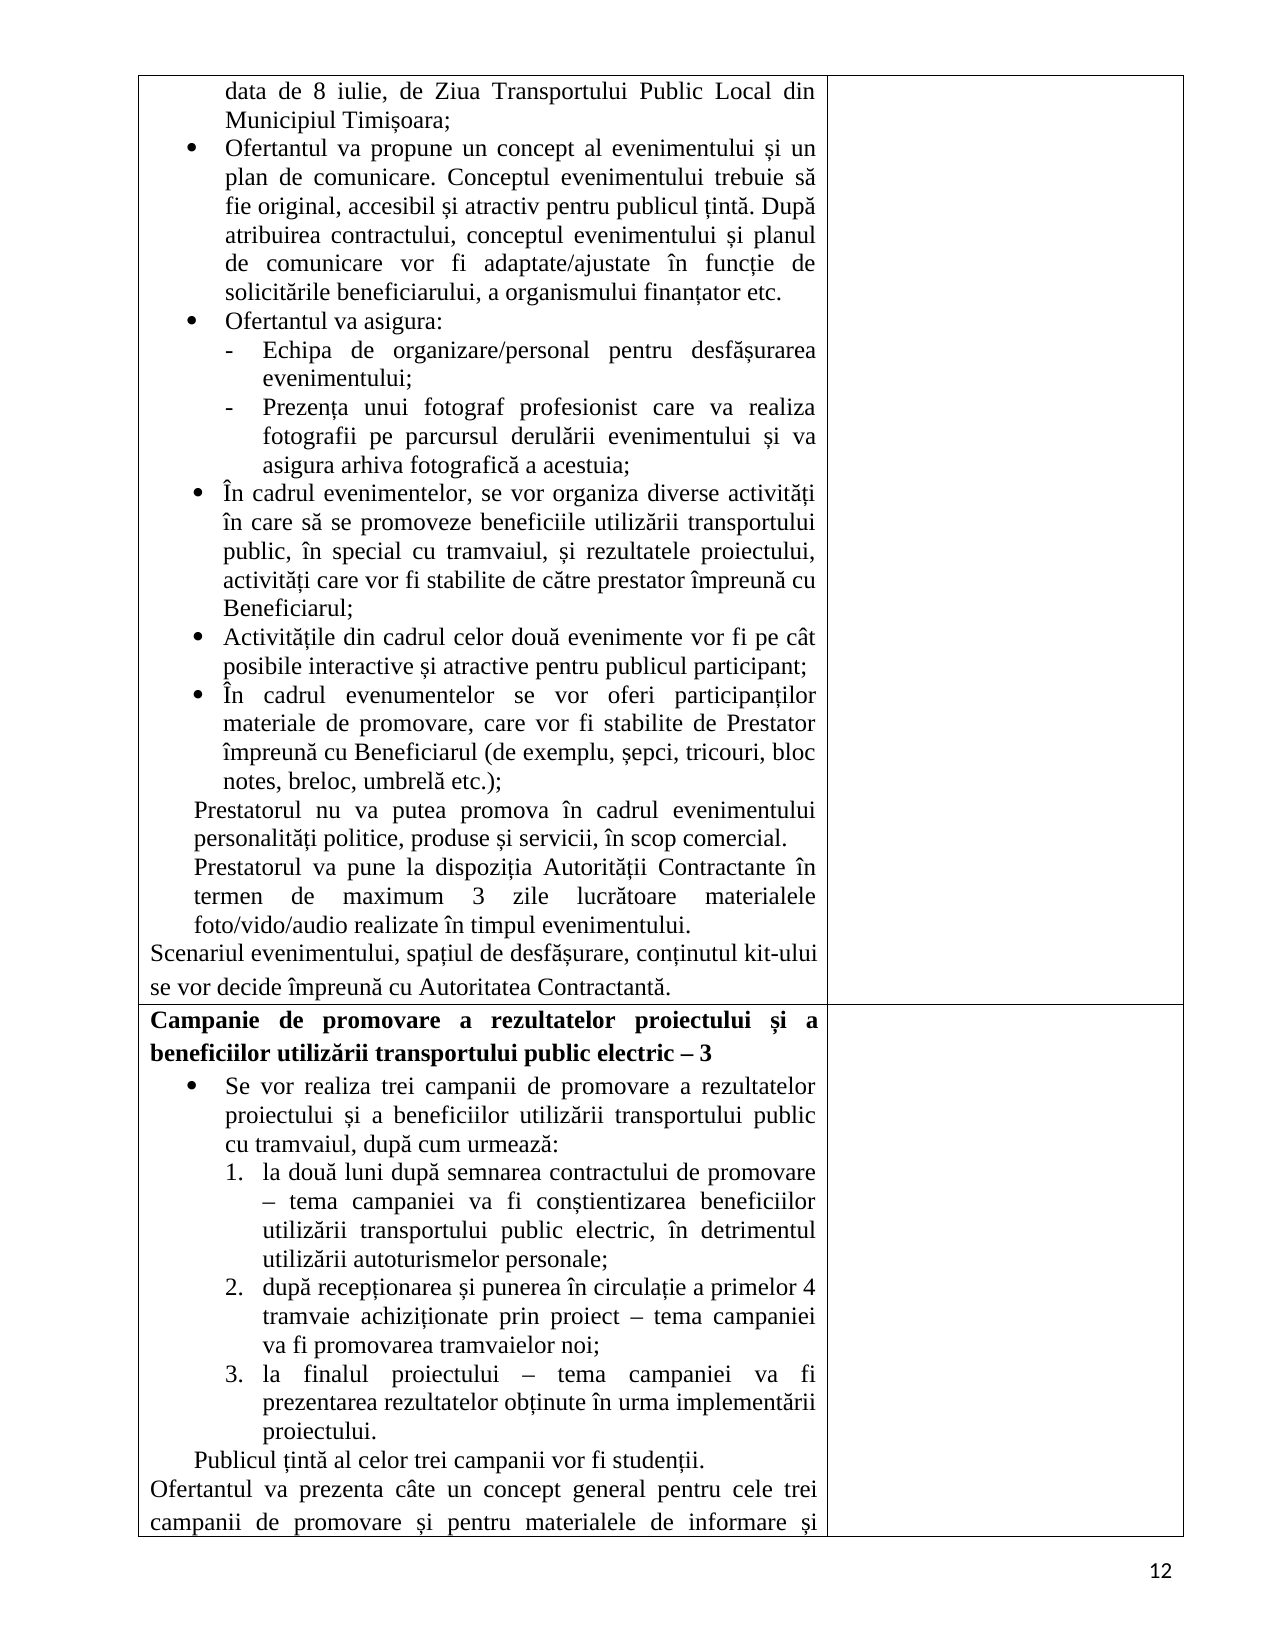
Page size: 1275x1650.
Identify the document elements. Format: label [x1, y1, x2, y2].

table_cell [828, 76, 1183, 1004]
table_cell [139, 76, 827, 1004]
table_cell [828, 1005, 1183, 1536]
table_cell [139, 1005, 827, 1536]
